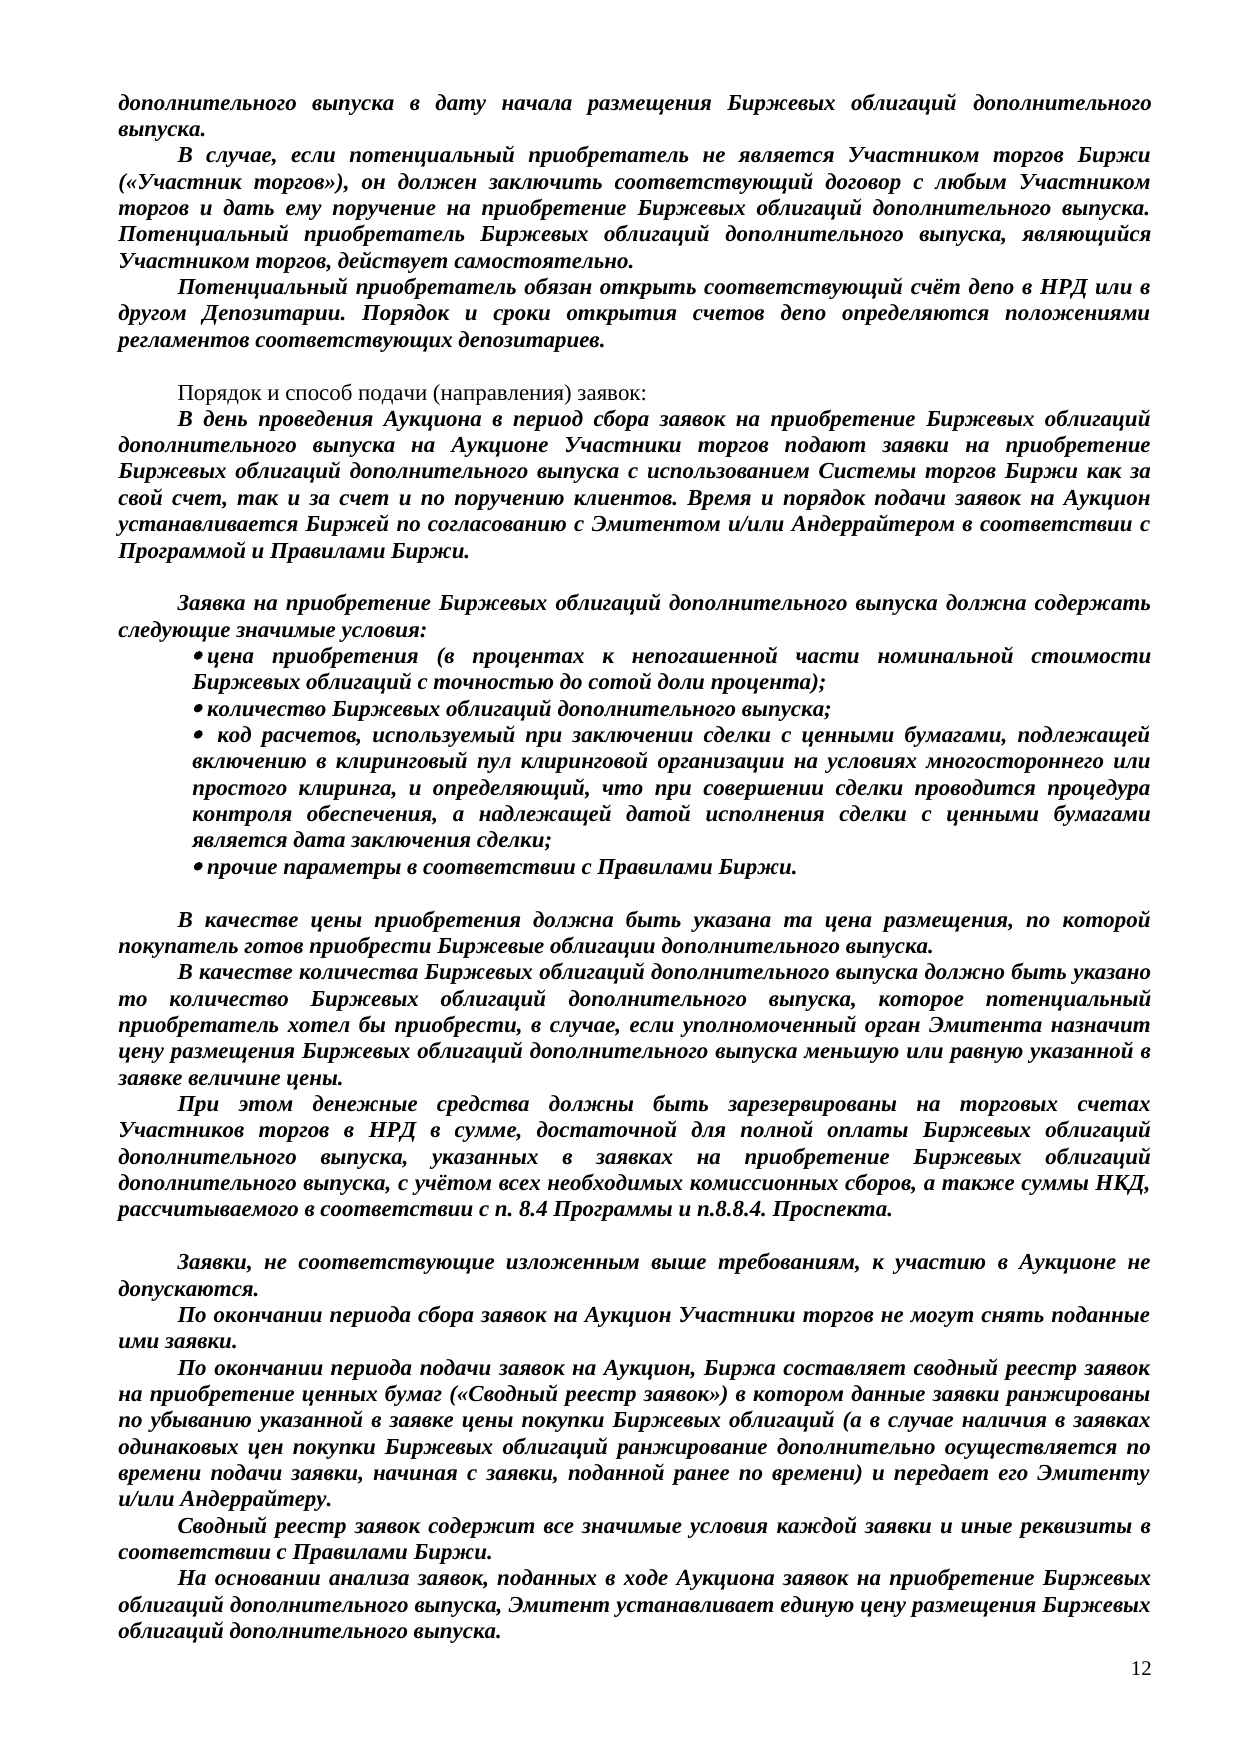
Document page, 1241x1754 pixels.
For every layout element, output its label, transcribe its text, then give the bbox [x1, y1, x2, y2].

list цена приобретения (в процентах к непогашенной части номинальной стоимости Биржевых облигаций с точностью до сотой доли процента); [192, 642, 1152, 695]
text Заявка на приобретение Биржевых облигаций дополнительного выпуска должна содержать следующие значимые условия: [118, 589, 1152, 642]
text Сводный реестр заявок содержит все значимые условия каждой заявки и иные реквизиты в соответствии с Правилами Биржи. [118, 1512, 1152, 1564]
text Потенциальный приобретатель обязан открыть соответствующий счёт депо в НРД или в другом Депозитарии. Порядок и сроки открытия счетов депо определяются положениями регламентов соответствующих депозитариев. [118, 273, 1152, 352]
text По окончании периода подачи заявок на Аукцион, Биржа составляет сводный реестр заявок на приобретение ценных бумаг («Сводный реестр заявок») в котором данные заявки ранжированы по убыванию указанной в заявке цены покупки Биржевых облигаций (а в случае наличия в заявках одинаковых цен покупки Биржевых облигаций ранжирование дополнительно осуществляется по времени подачи заявки, начиная с заявки, поданной ранее по времени) и передает его Эмитенту и/или Андеррайтеру. [118, 1354, 1152, 1512]
text Порядок и способ подачи (направления) заявок: [118, 378, 1152, 405]
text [118, 89, 1152, 141]
text Заявки, не соответствующие изложенным выше требованиям, к участию в Аукционе не допускаются. [118, 1248, 1152, 1301]
text В случае, если потенциальный приобретатель не является Участником торгов Биржи («Участник торгов»), он должен заключить соответствующий договор с любым Участником торгов и дать ему поручение на приобретение Биржевых облигаций дополнительного выпуска. Потенциальный приобретатель Биржевых облигаций дополнительного выпуска, являющийся Участником торгов, действует самостоятельно. [118, 141, 1152, 273]
text По окончании периода сбора заявок на Аукцион Участники торгов не могут снять поданные ими заявки. [118, 1301, 1152, 1354]
text При этом денежные средства должны быть зарезервированы на торговых счетах Участников торгов в НРД в сумме, достаточной для полной оплаты Биржевых облигаций дополнительного выпуска, указанных в заявках на приобретение Биржевых облигаций дополнительного выпуска, с учётом всех необходимых комиссионных сборов, а также суммы НКД, рассчитываемого в соответствии с п. 8.4 Программы и п.8.8.4. Проспекта. [118, 1090, 1152, 1222]
text В качестве цены приобретения должна быть указана та цена размещения, по которой покупатель готов приобрести Биржевые облигации дополнительного выпуска. [118, 906, 1152, 958]
text В качестве количества Биржевых облигаций дополнительного выпуска должно быть указано то количество Биржевых облигаций дополнительного выпуска, которое потенциальный приобретатель хотел бы приобрести, в случае, если уполномоченный орган Эмитента назначит цену размещения Биржевых облигаций дополнительного выпуска меньшую или равную указанной в заявке величине цены. [118, 958, 1152, 1090]
text В день проведения Аукциона в период сбора заявок на приобретение Биржевых облигаций дополнительного выпуска на Аукционе Участники торгов подают заявки на приобретение Биржевых облигаций дополнительного выпуска с использованием Системы торгов Биржи как за свой счет, так и за счет и по поручению клиентов. Время и порядок подачи заявок на Аукцион устанавливается Биржей по согласованию с Эмитентом и/или Андеррайтером в соответствии с Программой и Правилами Биржи. [118, 405, 1152, 563]
list количество Биржевых облигаций дополнительного выпуска; [192, 695, 1152, 721]
list прочие параметры в соответствии с Правилами Биржи. [192, 853, 1152, 879]
list код расчетов, используемый при заключении сделки с ценными бумагами, подлежащей включению в клиринговый пул клиринговой организации на условиях многостороннего или простого клиринга, и определяющий, что при совершении сделки проводится процедура контроля обеспечения, а надлежащей датой исполнения сделки с ценными бумагами является дата заключения сделки; [192, 721, 1152, 853]
text На основании анализа заявок, поданных в ходе Аукциона заявок на приобретение Биржевых облигаций дополнительного выпуска, Эмитент устанавливает единую цену размещения Биржевых облигаций дополнительного выпуска. [118, 1564, 1152, 1643]
